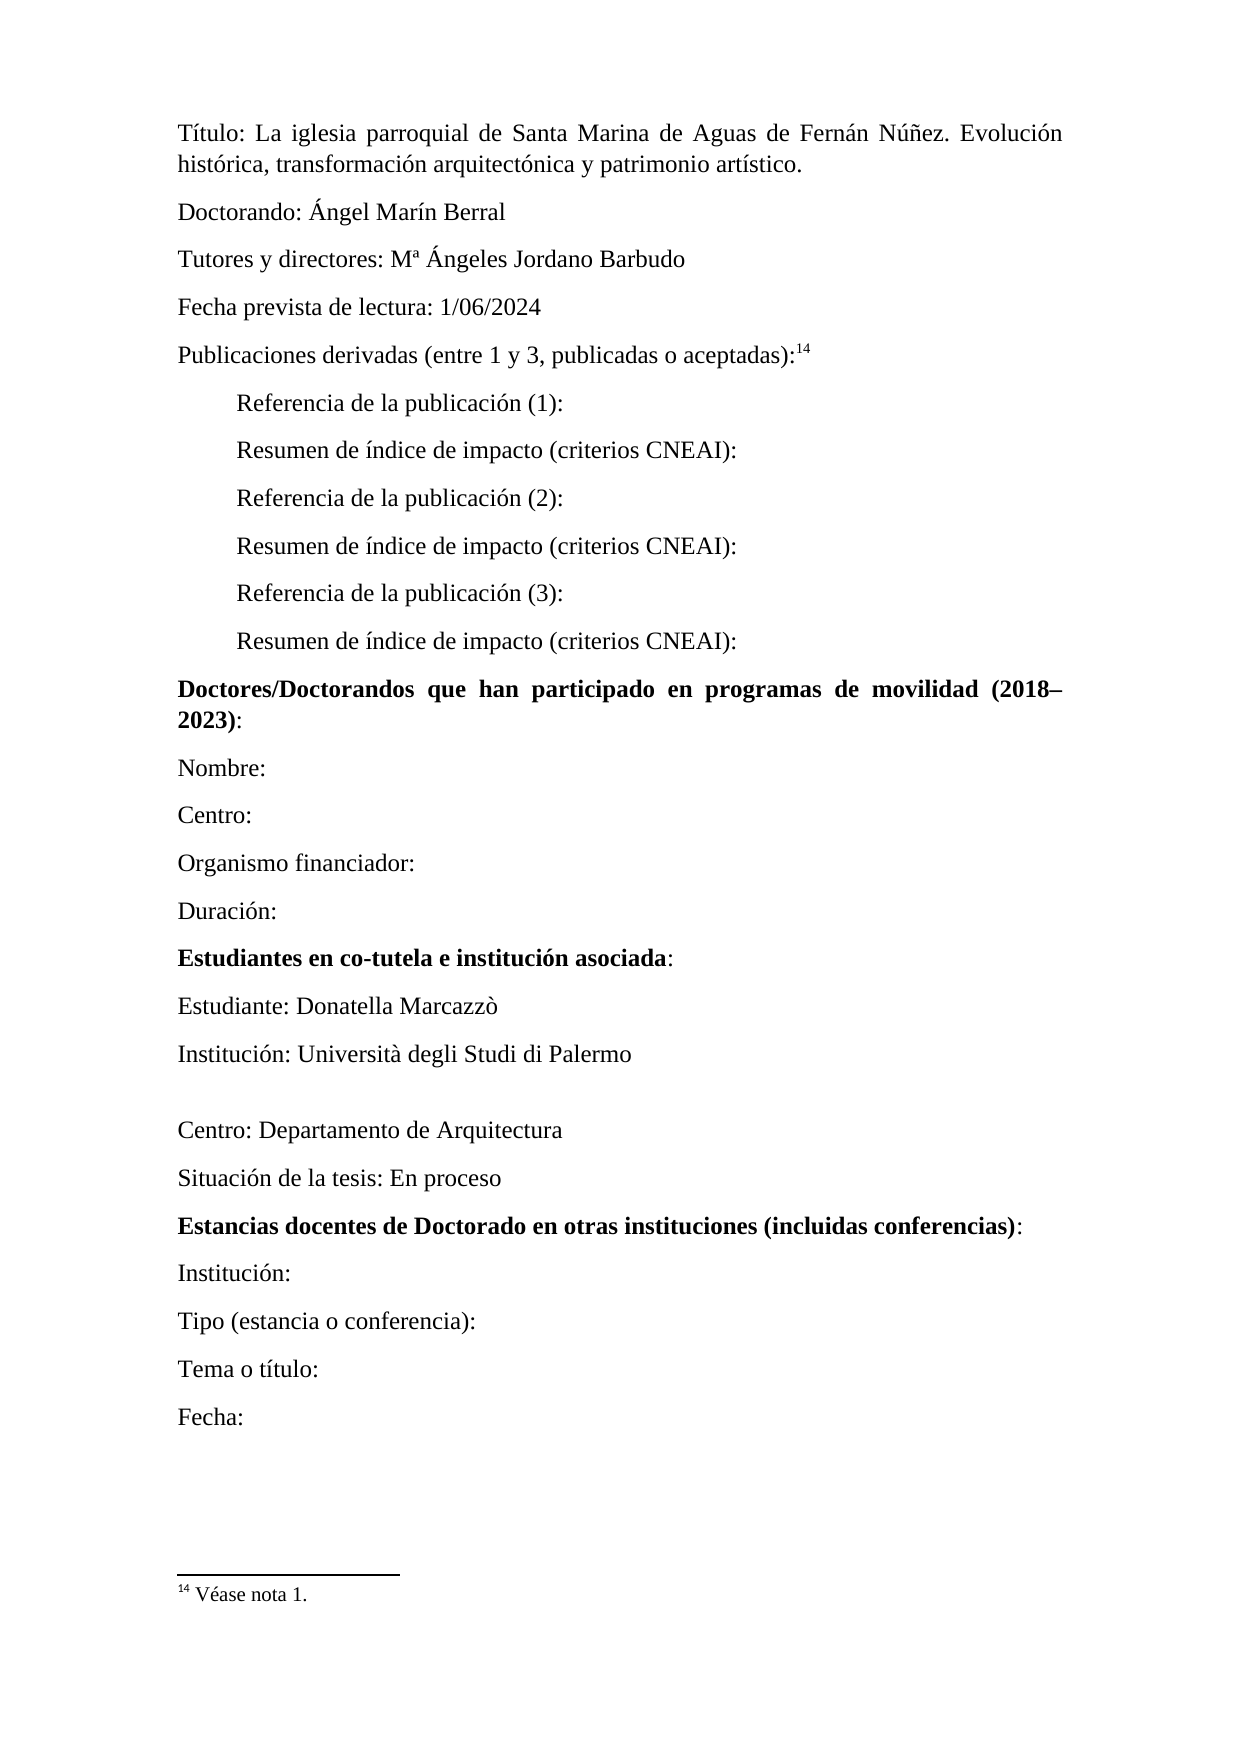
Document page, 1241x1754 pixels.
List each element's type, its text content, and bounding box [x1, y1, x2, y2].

text Tema o título: [177, 1354, 1063, 1383]
text Publicaciones derivadas (entre 1 y 3, publicadas o aceptadas): [177, 340, 1063, 369]
text Fecha: [177, 1402, 1063, 1430]
text Resumen de índice de impacto (criterios CNEAI): [236, 626, 1063, 655]
text Estancias docentes de Doctorado en otras instituciones (incluidas conferencias): [177, 1211, 1063, 1239]
text Estudiantes en co-tutela e institución asociada: [177, 943, 1063, 972]
text Nombre: [177, 753, 1063, 781]
text Institución: Università degli Studi di Palermo [177, 1039, 1063, 1068]
text Institución: [177, 1258, 1063, 1287]
text Tipo (estancia o conferencia): [177, 1306, 1063, 1335]
text Duración: [177, 896, 1063, 924]
text Fecha prevista de lectura: 1/06/2024 [177, 292, 1063, 321]
text Título: La iglesia parroquial de Santa Marina de Aguas de Fernán Núñez. Evolución histórica, transformación arquitectónica y patrimonio artístico. [177, 118, 1063, 178]
text Doctorando: Ángel Marín Berral [177, 197, 1063, 226]
text Situación de la tesis: En proceso [177, 1163, 1063, 1192]
text Centro: Departamento de Arquitectura [177, 1115, 1063, 1144]
text Centro: [177, 800, 1063, 829]
text Resumen de índice de impacto (criterios CNEAI): [236, 435, 1063, 464]
text Organismo financiador: [177, 848, 1063, 877]
text Referencia de la publicación (1): [236, 388, 1063, 416]
text Doctores/Doctorandos que han participado en programas de movilidad (2018–2023): [177, 674, 1063, 734]
text Referencia de la publicación (3): [236, 578, 1063, 607]
text Estudiante: Donatella Marcazzò [177, 991, 1063, 1020]
text Referencia de la publicación (2): [236, 483, 1063, 512]
text Resumen de índice de impacto (criterios CNEAI): [236, 531, 1063, 559]
text Tutores y directores: Mª Ángeles Jordano Barbudo [177, 244, 1063, 273]
